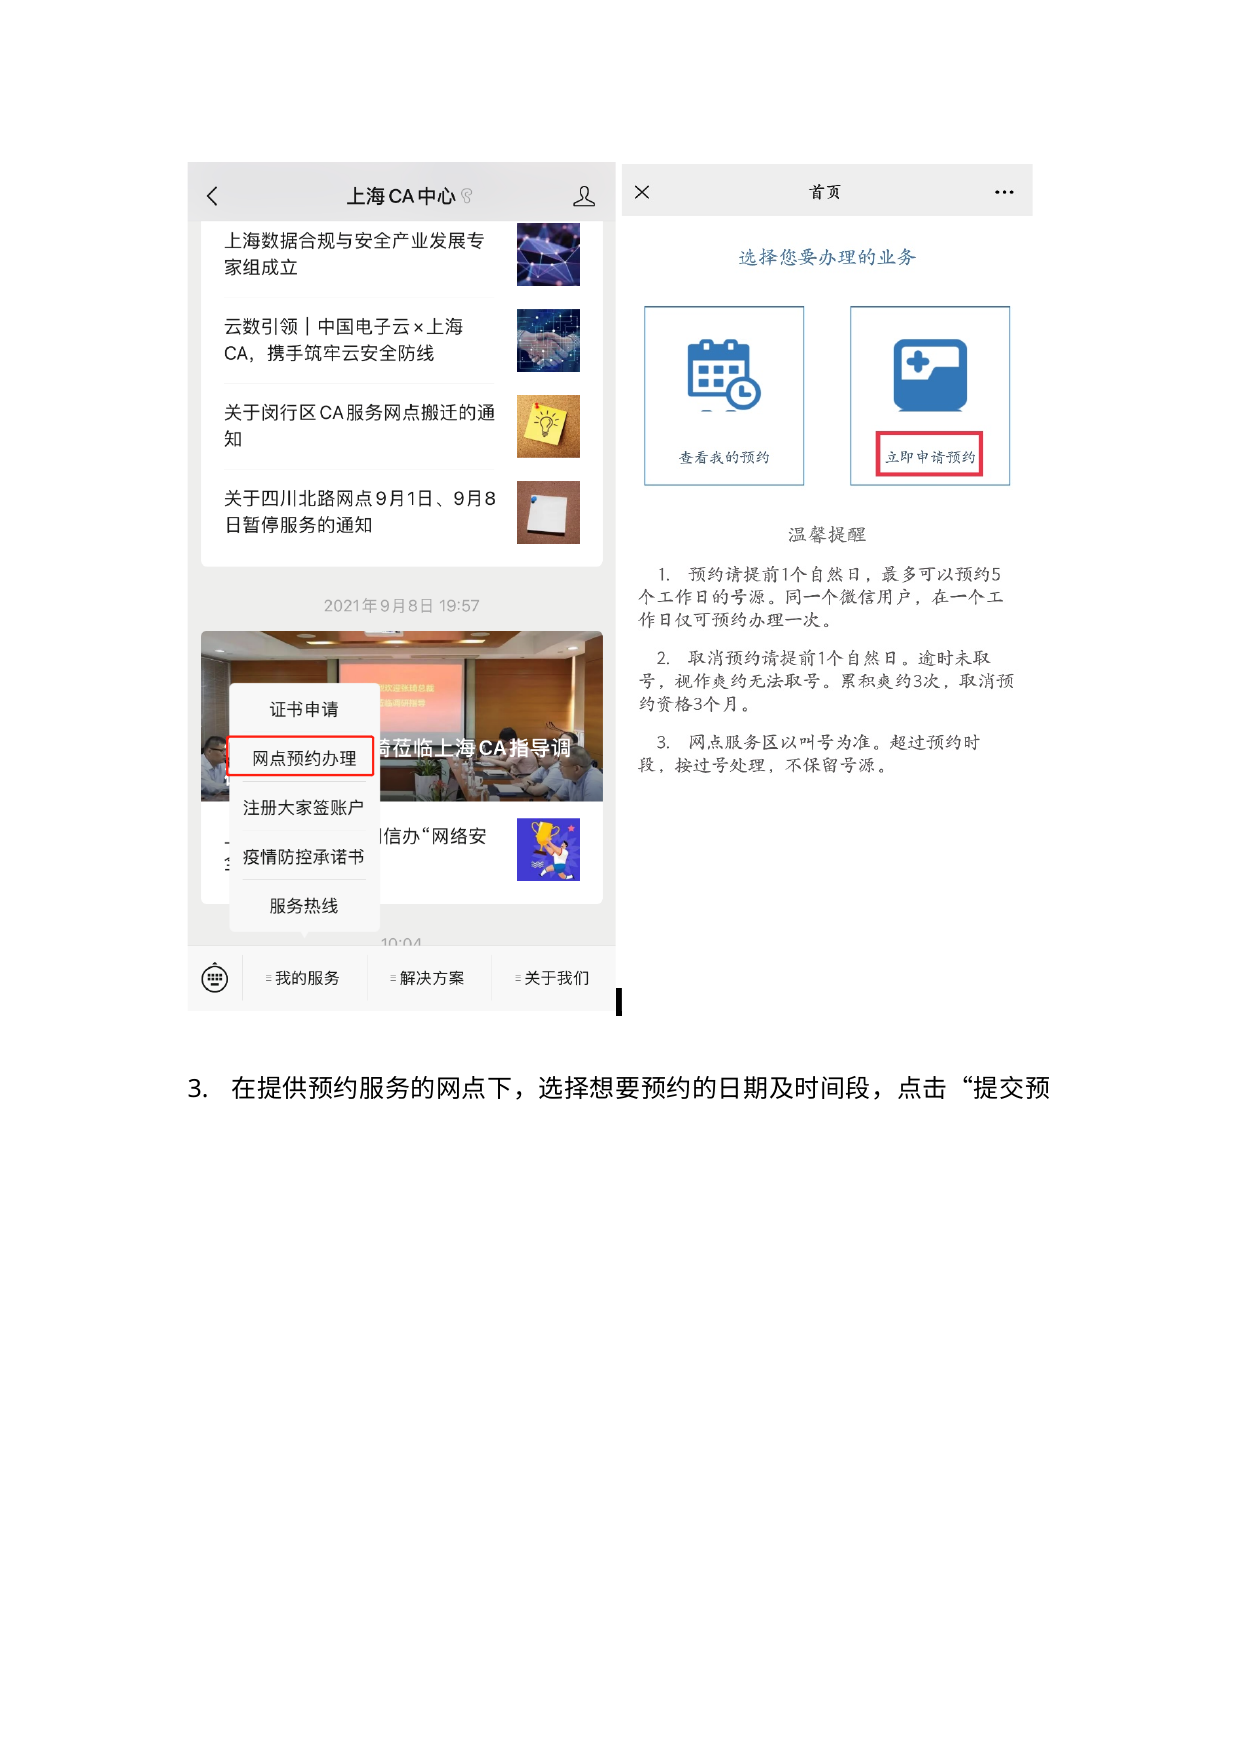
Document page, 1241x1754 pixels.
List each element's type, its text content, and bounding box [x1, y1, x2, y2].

picture [187, 162, 616, 1011]
list 在提供预约服务的网点下，选择想要预约的日期及时间段，点击“提交预约”。 [187, 1054, 1053, 1119]
picture [621, 164, 1033, 1011]
